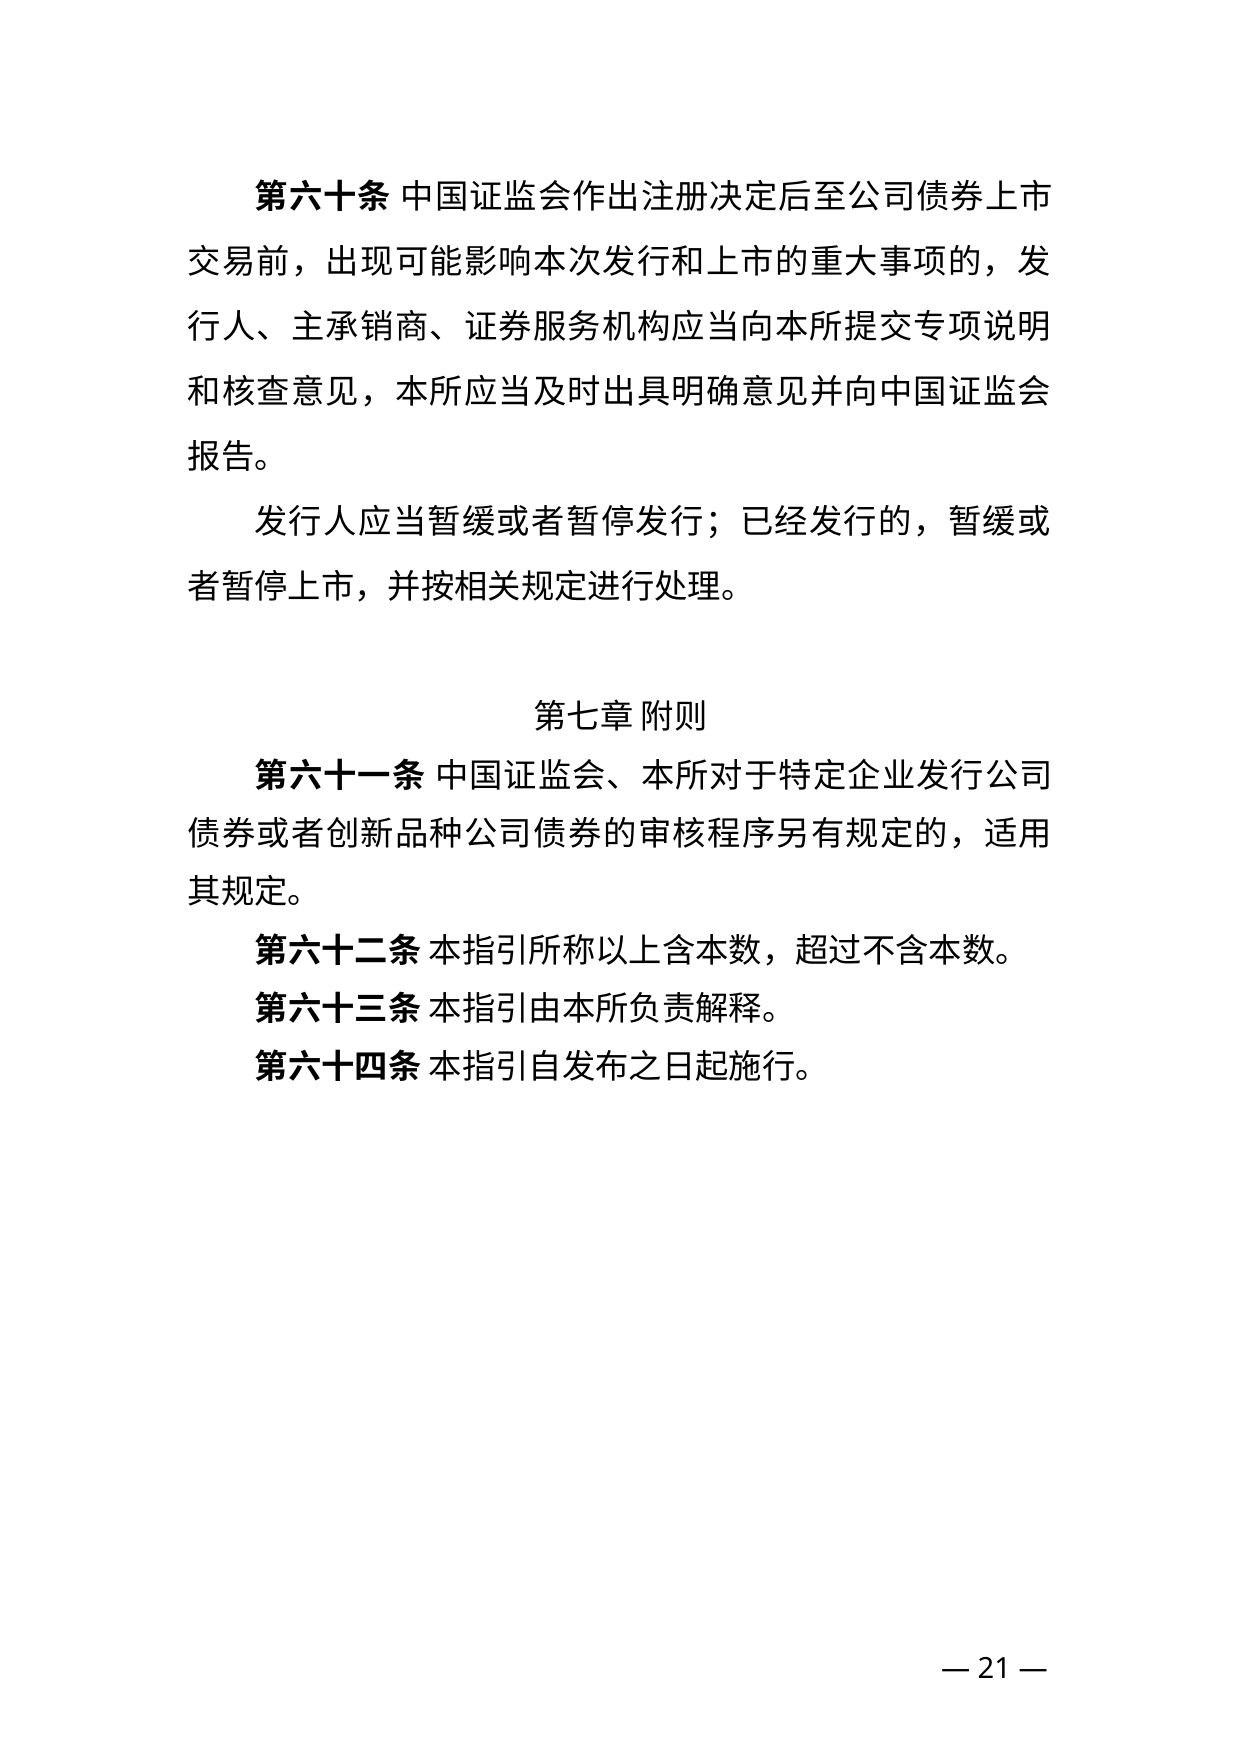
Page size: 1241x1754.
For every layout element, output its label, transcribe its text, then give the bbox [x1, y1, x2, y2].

text 第六十三条 本指引由本所负责解释。 [187, 974, 1053, 1032]
text 第七章 附则 [187, 682, 1053, 740]
text 第六十条 中国证监会作出注册决定后至公司债券上市交易前，出现可能影响本次发行和上市的重大事项的，发行人、主承销商、证券服务机构应当向本所提交专项说明和核查意见，本所应当及时出具明确意见并向中国证监会报告。 [187, 162, 1053, 487]
text 第六十二条 本指引所称以上含本数，超过不含本数。 [187, 915, 1053, 974]
text 第六十一条 中国证监会、本所对于特定企业发行公司债券或者创新品种公司债券的审核程序另有规定的，适用其规定。 [187, 740, 1053, 915]
text 第六十四条 本指引自发布之日起施行。 [187, 1032, 1053, 1090]
text 发行人应当暂缓或者暂停发行；已经发行的，暂缓或者暂停上市，并按相关规定进行处理。 [187, 487, 1053, 617]
